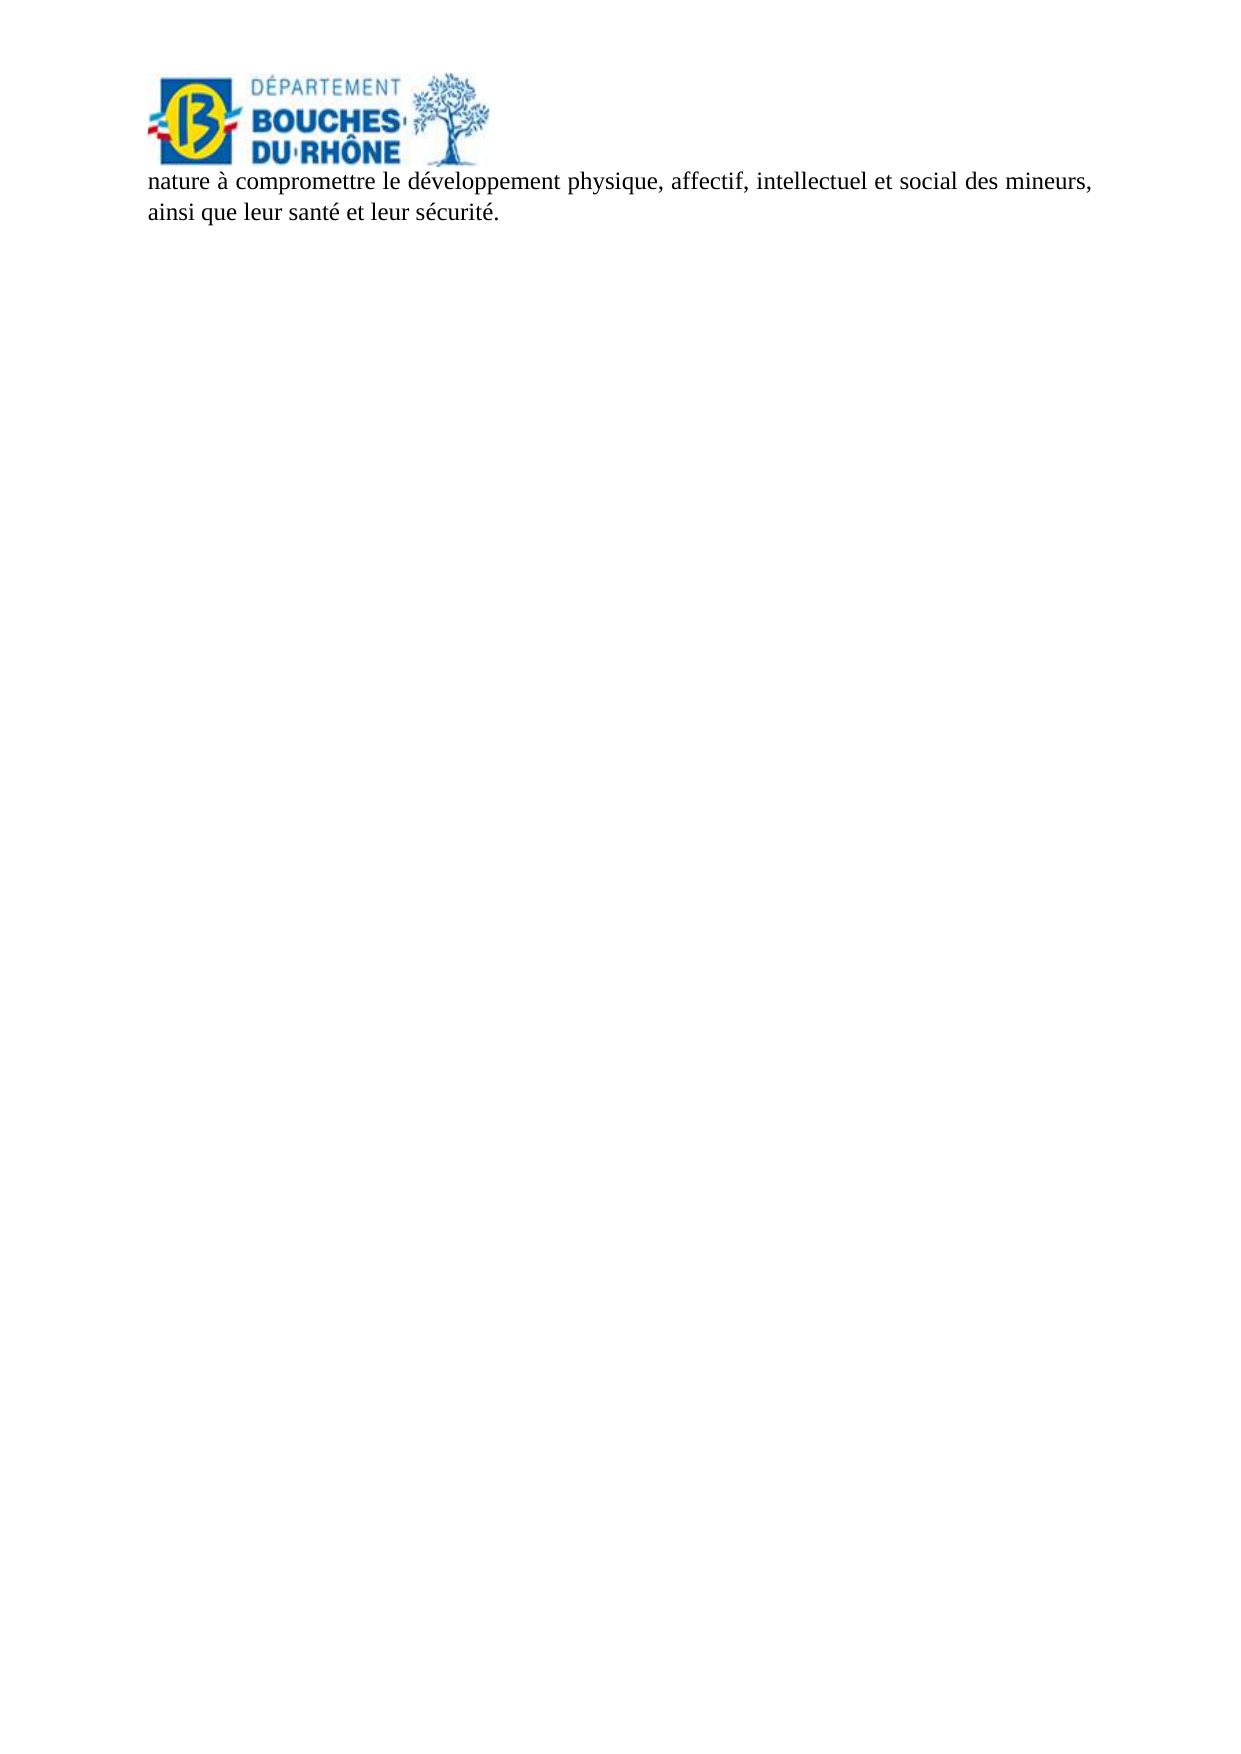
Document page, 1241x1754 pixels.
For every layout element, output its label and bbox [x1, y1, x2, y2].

text [148, 166, 1093, 226]
